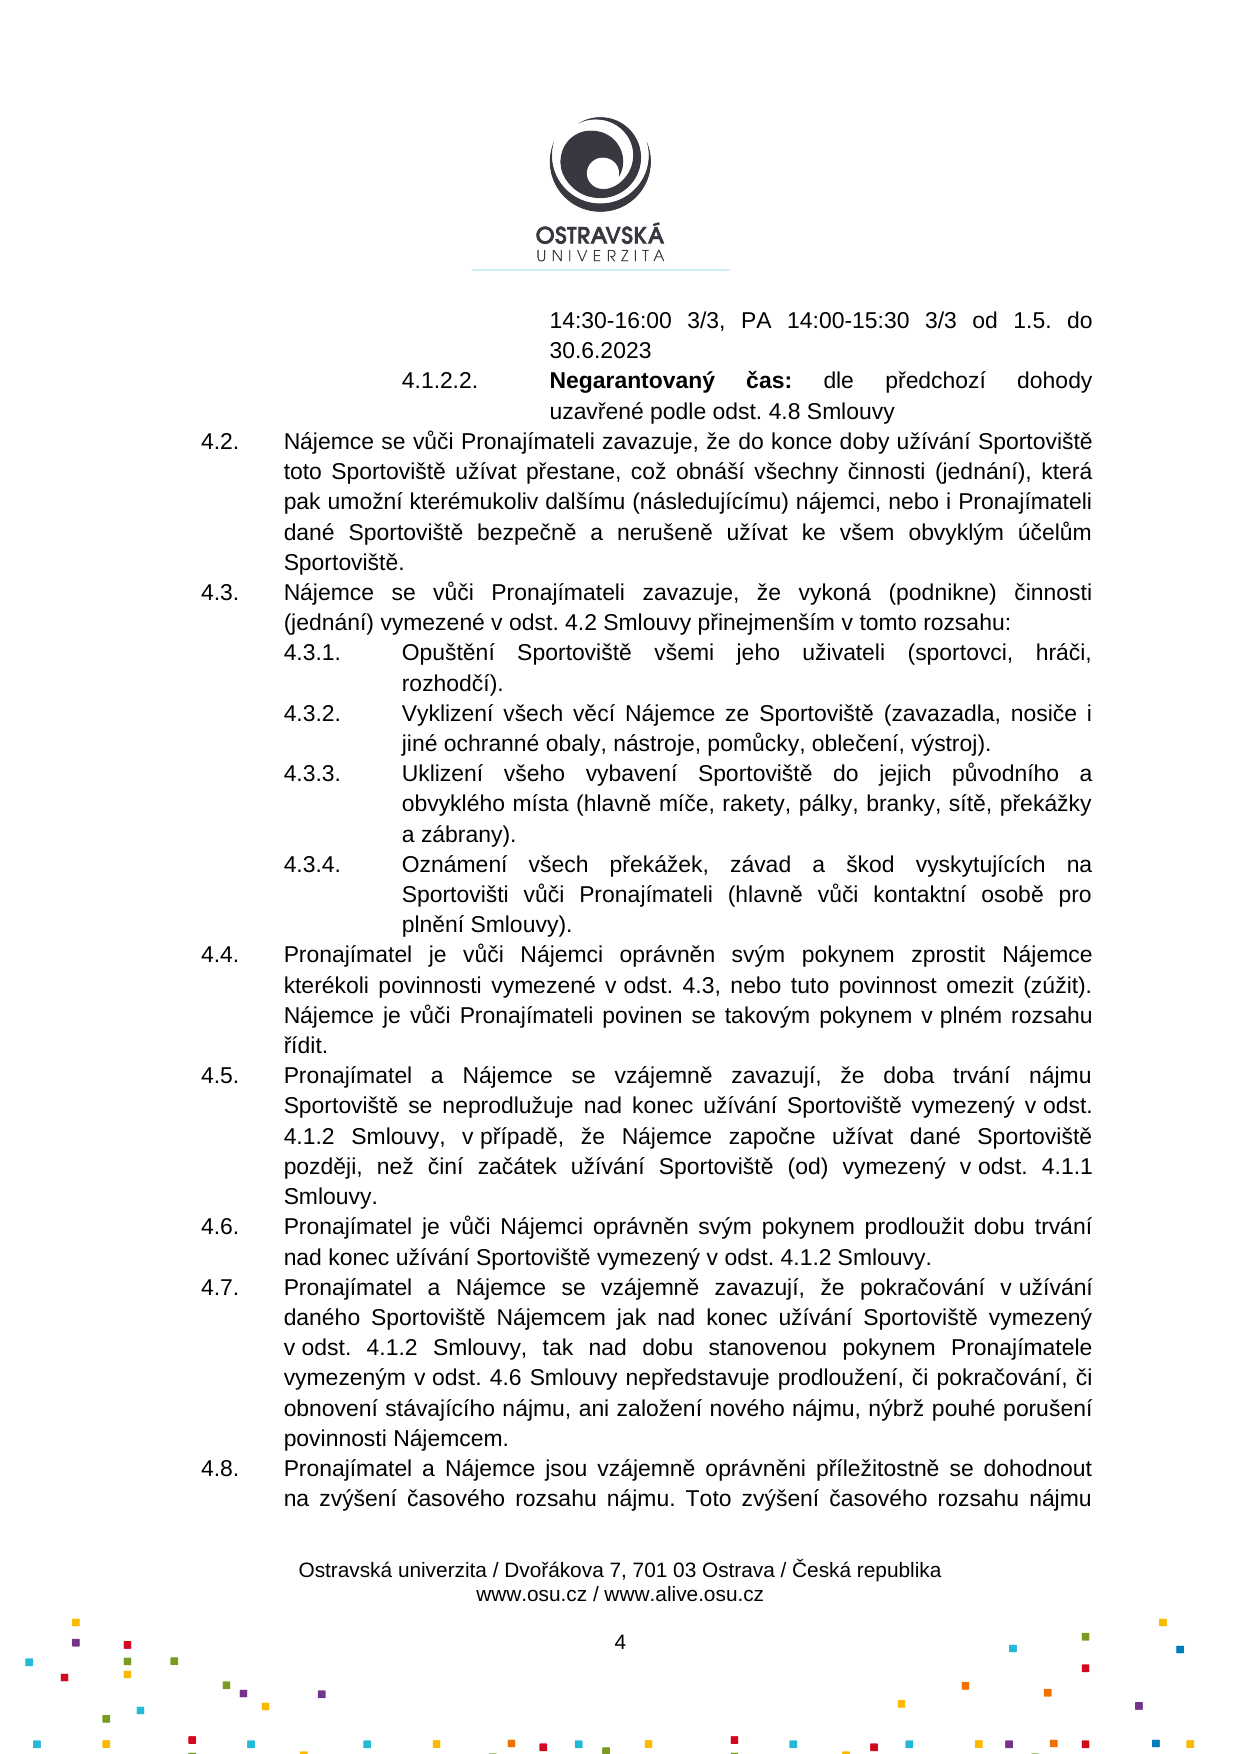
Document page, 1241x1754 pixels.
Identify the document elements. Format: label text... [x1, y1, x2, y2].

picture [0, 52, 1221, 1754]
list Pronajímatel a Nájemce se vzájemně zavazují, že pokračování v užívání daného Sportoviště Nájemcem jak nad konec užívání Sportoviště vymezený v odst. 4.1.2 Smlouvy, tak nad dobu stanovenou pokynem Pronajímatele vymezeným v odst. 4.6 Smlouvy nepředstavuje prodloužení, či pokračování, či obnovení stávajícího nájmu, ani založení nového nájmu, nýbrž pouhé porušení povinnosti Nájemcem. [201, 1274, 1092, 1451]
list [201, 1455, 1092, 1512]
list Pronajímatel a Nájemce se vzájemně zavazují, že doba trvání nájmu Sportoviště se neprodlužuje nad konec užívání Sportoviště vymezený v odst. 4.1.2 Smlouvy, v případě, že Nájemce započne užívat dané Sportoviště později, než činí začátek užívání Sportoviště (od) vymezený v odst. 4.1.1 Smlouvy. [201, 1062, 1092, 1209]
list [402, 307, 1092, 364]
list Nájemce se vůči Pronajímateli zavazuje, že vykoná (podnikne) činnosti (jednání) vymezené v odst. 4.2 Smlouvy přinejmenším v tomto rozsahu: [201, 579, 1092, 636]
list Negarantovaný čas: dle předchozí dohody uzavřené podle odst. 4.8 Smlouvy [402, 367, 1092, 424]
list Vyklizení všech věcí Nájemce ze Sportoviště (zavazadla, nosiče i jiné ochranné obaly, nástroje, pomůcky, oblečení, výstroj). [283, 700, 1092, 756]
list Pronajímatel je vůči Nájemci oprávněn svým pokynem prodloužit dobu trvání nad konec užívání Sportoviště vymezený v odst. 4.1.2 Smlouvy. [201, 1213, 1092, 1270]
list Nájemce se vůči Pronajímateli zavazuje, že do konce doby užívání Sportoviště toto Sportoviště užívat přestane, což obnáší všechny činnosti (jednání), která pak umožní kterémukoliv dalšímu (následujícímu) nájemci, nebo i Pronajímateli dané Sportoviště bezpečně a nerušeně užívat ke všem obvyklým účelům Sportoviště. [201, 428, 1092, 575]
list Oznámení všech překážek, závad a škod vyskytujících na Sportovišti vůči Pronajímateli (hlavně vůči kontaktní osobě pro plnění Smlouvy). [283, 851, 1092, 938]
list Opuštění Sportoviště všemi jeho uživateli (sportovci, hráči, rozhodčí). [283, 639, 1092, 696]
list Pronajímatel je vůči Nájemci oprávněn svým pokynem zprostit Nájemce kterékoli povinnosti vymezené v odst. 4.3, nebo tuto povinnost omezit (zúžit). Nájemce je vůči Pronajímateli povinen se takovým pokynem v plném rozsahu řídit. [201, 941, 1092, 1058]
list Uklizení všeho vybavení Sportoviště do jejich původního a obvyklého místa (hlavně míče, rakety, pálky, branky, sítě, překážky a zábrany). [283, 760, 1092, 847]
